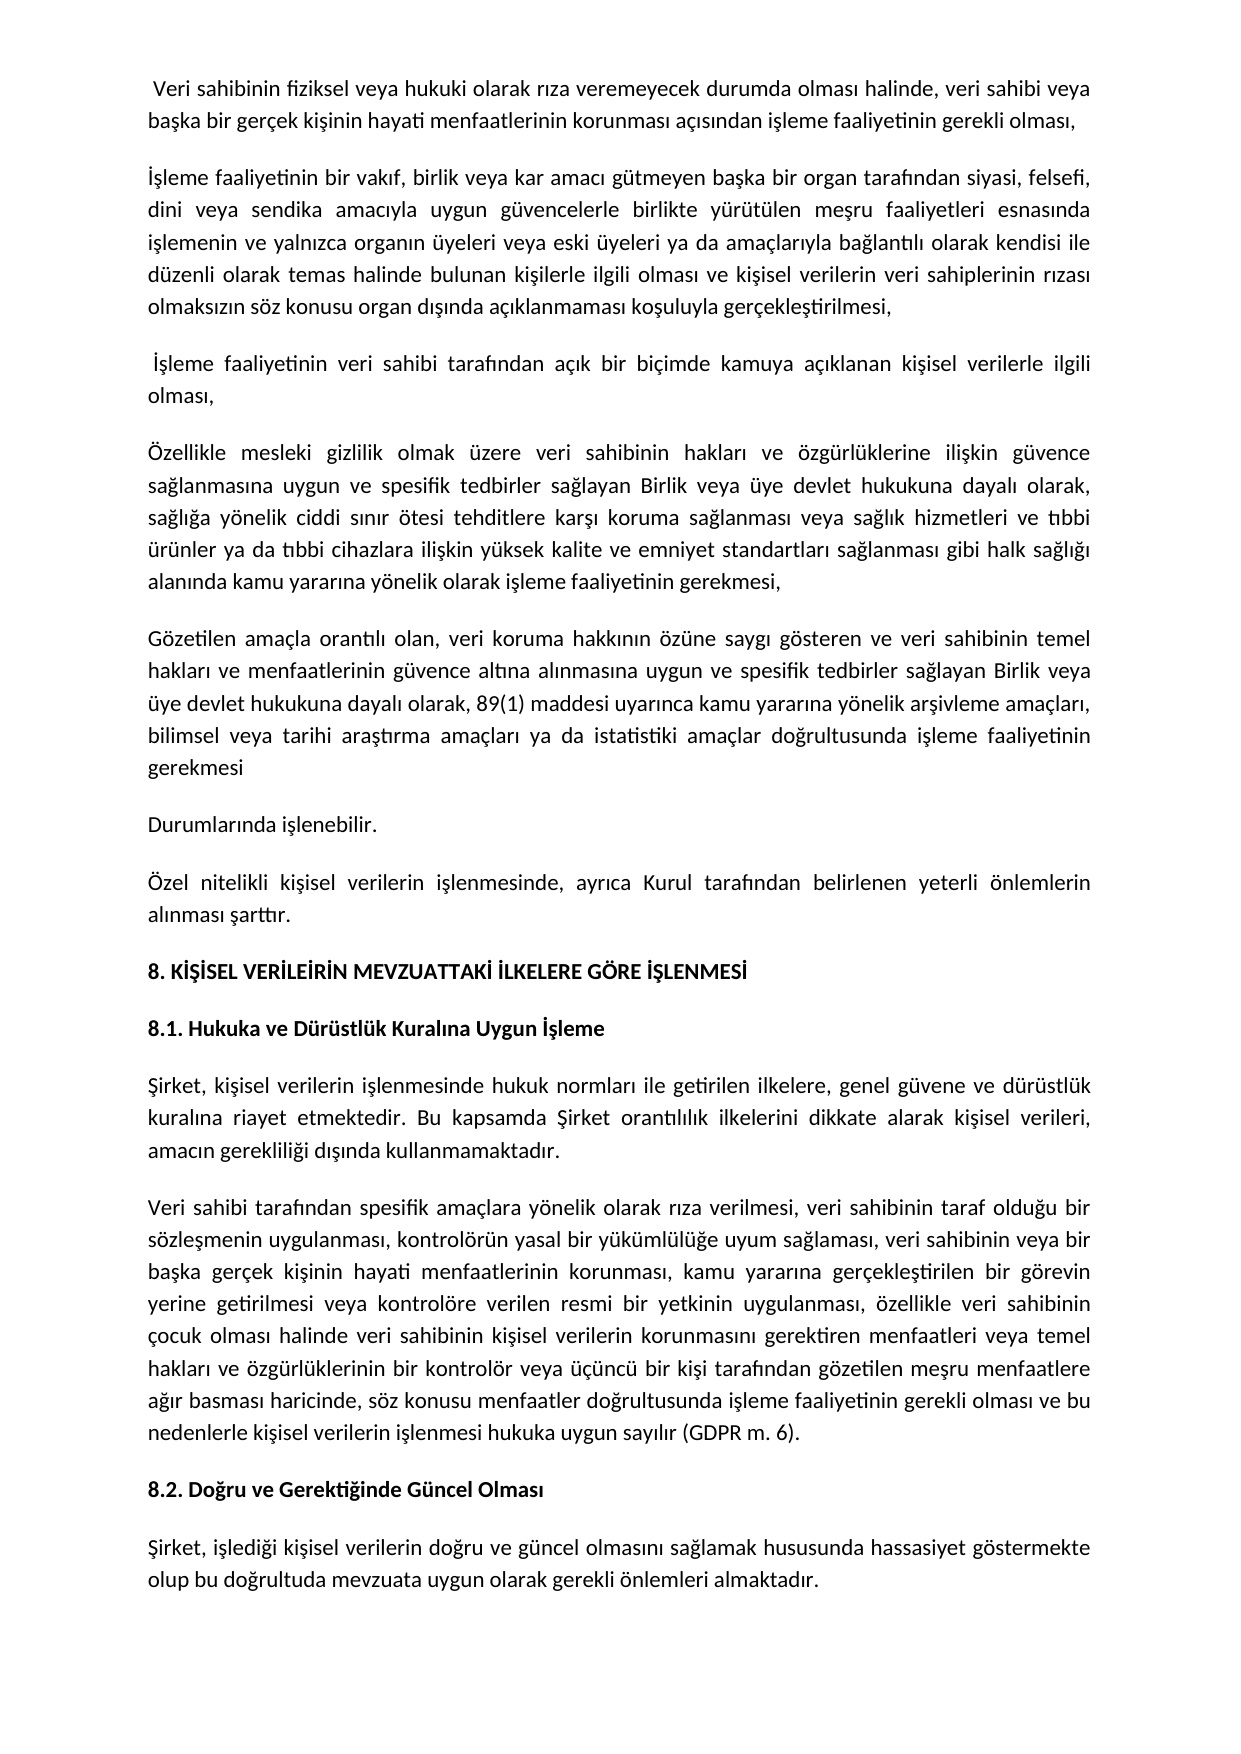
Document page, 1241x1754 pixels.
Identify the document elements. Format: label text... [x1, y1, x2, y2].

text Şirket, işlediği kişisel verilerin doğru ve güncel olmasını sağlamak hususunda hassasiyet göstermekte olup bu doğrultuda mevzuata uygun olarak gerekli önlemleri almaktadır. [148, 1533, 1092, 1593]
text İşleme faaliyetinin bir vakıf, birlik veya kar amacı gütmeyen başka bir organ tarafından siyasi, felsefi, dini veya sendika amacıyla uygun güvencelerle birlikte yürütülen meşru faaliyetleri esnasında işlemenin ve yalnızca organın üyeleri veya eski üyeleri ya da amaçlarıyla bağlantılı olarak kendisi ile düzenli olarak temas halinde bulunan kişilerle ilgili olması ve kişisel verilerin veri sahiplerinin rızası olmaksızın söz konusu organ dışında açıklanmaması koşuluyla gerçekleştirilmesi, [148, 163, 1092, 320]
text Durumlarında işlenebilir. [148, 810, 1092, 838]
text Veri sahibinin fiziksel veya hukuki olarak rıza veremeyecek durumda olması halinde, veri sahibi veya başka bir gerçek kişinin hayati menfaatlerinin korunması açısından işleme faaliyetinin gerekli olması, [148, 74, 1092, 134]
text Şirket, kişisel verilerin işlenmesinde hukuk normları ile getirilen ilkelere, genel güvene ve dürüstlük kuralına riayet etmektedir. Bu kapsamda Şirket orantılılık ilkelerini dikkate alarak kişisel verileri, amacın gerekliliği dışında kullanmamaktadır. [148, 1071, 1092, 1164]
text İşleme faaliyetinin veri sahibi tarafından açık bir biçimde kamuya açıklanan kişisel verilerle ilgili olması, [148, 349, 1092, 409]
text Özellikle mesleki gizlilik olmak üzere veri sahibinin hakları ve özgürlüklerine ilişkin güvence sağlanmasına uygun ve spesifik tedbirler sağlayan Birlik veya üye devlet hukukuna dayalı olarak, sağlığa yönelik ciddi sınır ötesi tehditlere karşı koruma sağlanması veya sağlık hizmetleri ve tıbbi ürünler ya da tıbbi cihazlara ilişkin yüksek kalite ve emniyet standartları sağlanması gibi halk sağlığı alanında kamu yararına yönelik olarak işleme faaliyetinin gerekmesi, [148, 438, 1092, 595]
text 8. KİŞİSEL VERİLEİRİN MEVZUATTAKİ İLKELERE GÖRE İŞLENMESİ [148, 957, 1092, 985]
text Veri sahibi tarafından spesifik amaçlara yönelik olarak rıza verilmesi, veri sahibinin taraf olduğu bir sözleşmenin uygulanması, kontrolörün yasal bir yükümlülüğe uyum sağlaması, veri sahibinin veya bir başka gerçek kişinin hayati menfaatlerinin korunması, kamu yararına gerçekleştirilen bir görevin yerine getirilmesi veya kontrolöre verilen resmi bir yetkinin uygulanması, özellikle veri sahibinin çocuk olması halinde veri sahibinin kişisel verilerin korunmasını gerektiren menfaatleri veya temel hakları ve özgürlüklerinin bir kontrolör veya üçüncü bir kişi tarafından gözetilen meşru menfaatlere ağır basması haricinde, söz konusu menfaatler doğrultusunda işleme faaliyetinin gerekli olması ve bu nedenlerle kişisel verilerin işlenmesi hukuka uygun sayılır (GDPR m. 6). [148, 1193, 1092, 1446]
text Özel nitelikli kişisel verilerin işlenmesinde, ayrıca Kurul tarafından belirlenen yeterli önlemlerin alınması şarttır. [148, 868, 1092, 928]
text Gözetilen amaçla orantılı olan, veri koruma hakkının özüne saygı gösteren ve veri sahibinin temel hakları ve menfaatlerinin güvence altına alınmasına uygun ve spesifik tedbirler sağlayan Birlik veya üye devlet hukukuna dayalı olarak, 89(1) maddesi uyarınca kamu yararına yönelik arşivleme amaçları, bilimsel veya tarihi araştırma amaçları ya da istatistiki amaçlar doğrultusunda işleme faaliyetinin gerekmesi [148, 624, 1092, 781]
text 8.2. Doğru ve Gerektiğinde Güncel Olması [148, 1475, 1092, 1503]
text 8.1. Hukuka ve Dürüstlük Kuralına Uygun İşleme [148, 1014, 1092, 1042]
